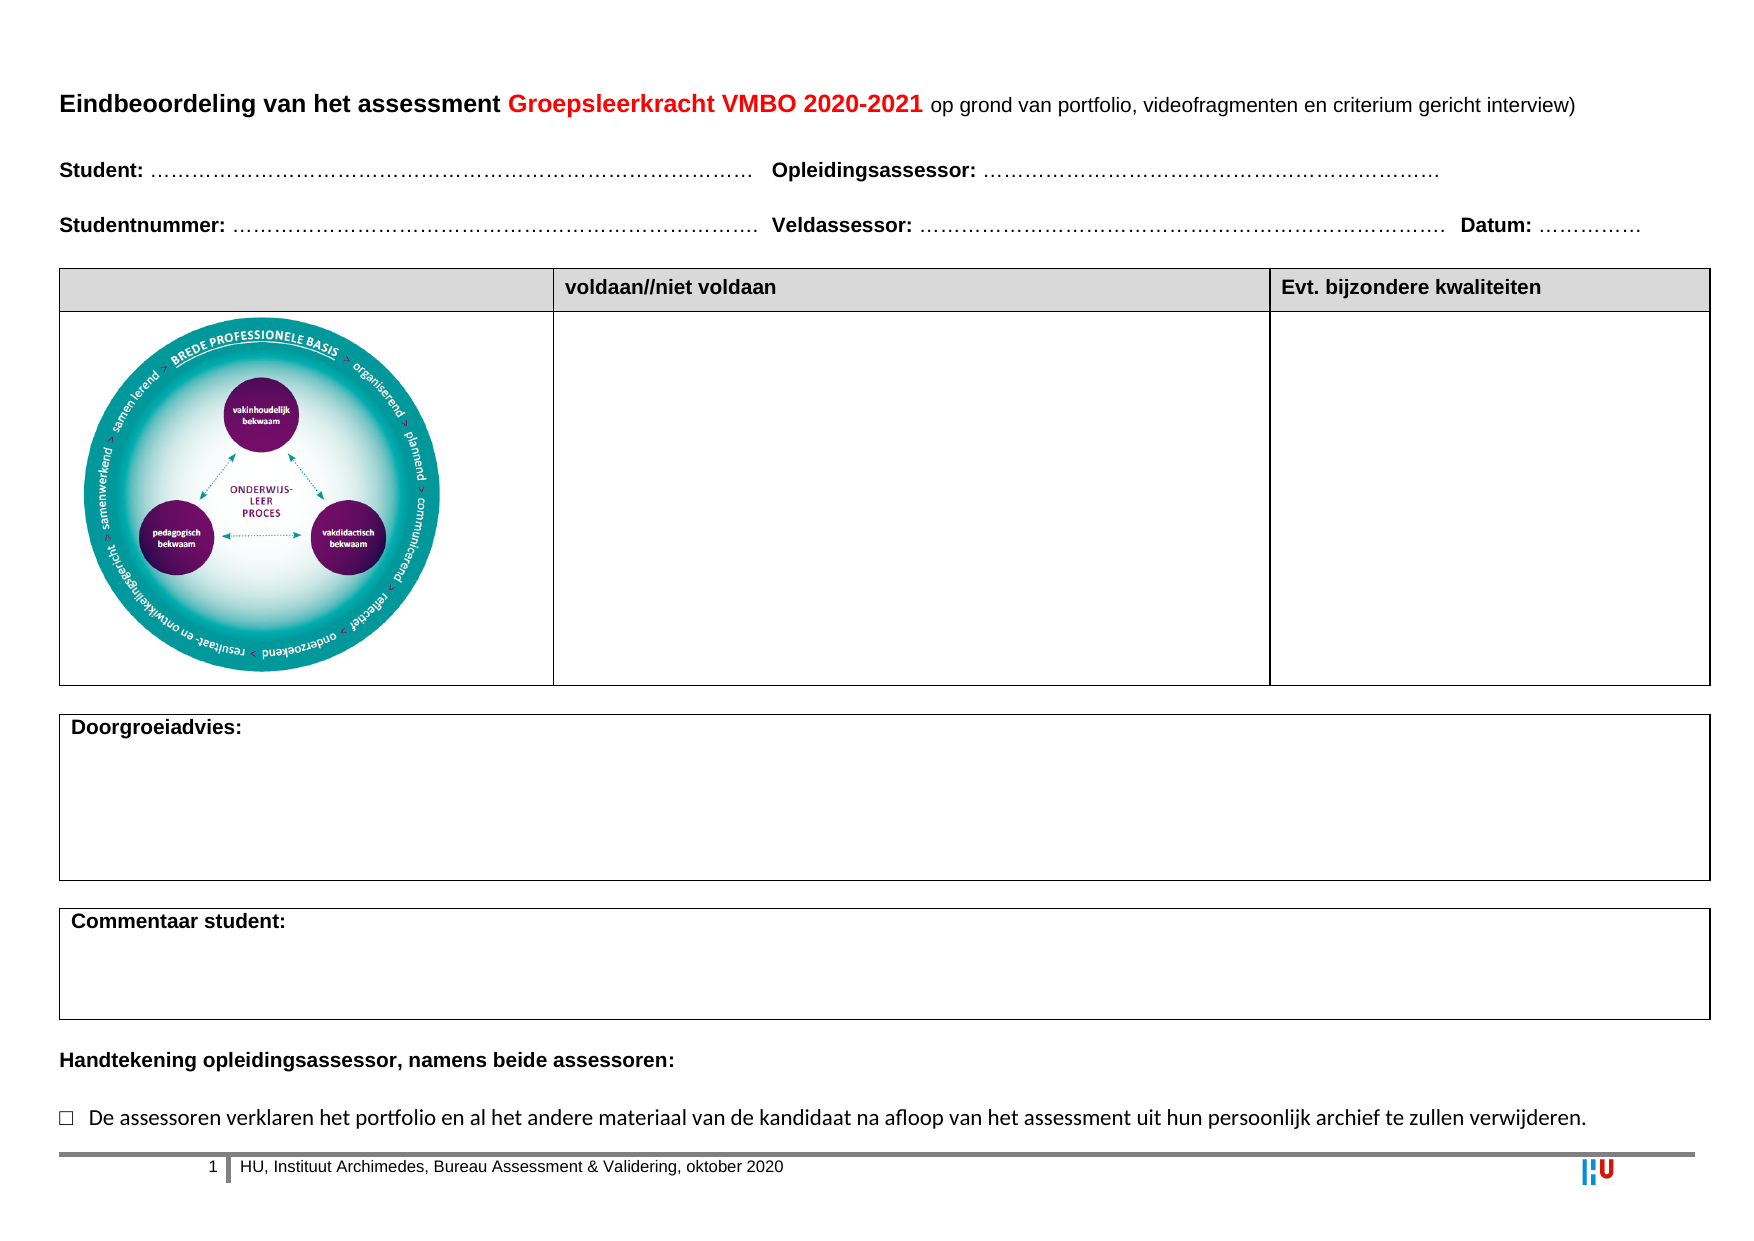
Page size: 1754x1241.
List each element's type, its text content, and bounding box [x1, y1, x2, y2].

table_header [60, 269, 553, 311]
table_cell [60, 312, 553, 685]
table_cell [1271, 312, 1709, 685]
text Handtekening opleidingsassessor, namens beide assessoren: [59, 1048, 1695, 1072]
picture [70, 312, 453, 679]
table_header voldaan//niet voldaan [554, 269, 1269, 311]
text Student: …………………………………………………………………………… Opleidingsassessor: ………………………………………………………… [59, 157, 1695, 181]
subtitle Eindbeoordeling van het assessment Groepsleerkracht VMBO 2020-2021 op grond van portfolio, videofragmenten en criterium gericht interview) [59, 89, 1695, 117]
table_header Doorgroeiadvies: [60, 715, 1709, 880]
picture [1582, 1159, 1616, 1185]
table_header Evt. bijzondere kwaliteiten [1271, 269, 1709, 311]
text Studentnummer: …………………………………………………………………. Veldassessor: …………………………………………………………………. Datum: …………… [59, 212, 1695, 236]
text □ De assessoren verklaren het portfolio en al het andere materiaal van de kandidaat na afloop van het assessment uit hun persoonlijk archief te zullen verwijderen. [59, 1103, 1695, 1131]
table_cell [554, 312, 1269, 685]
table_header Commentaar student: [60, 909, 1709, 1019]
